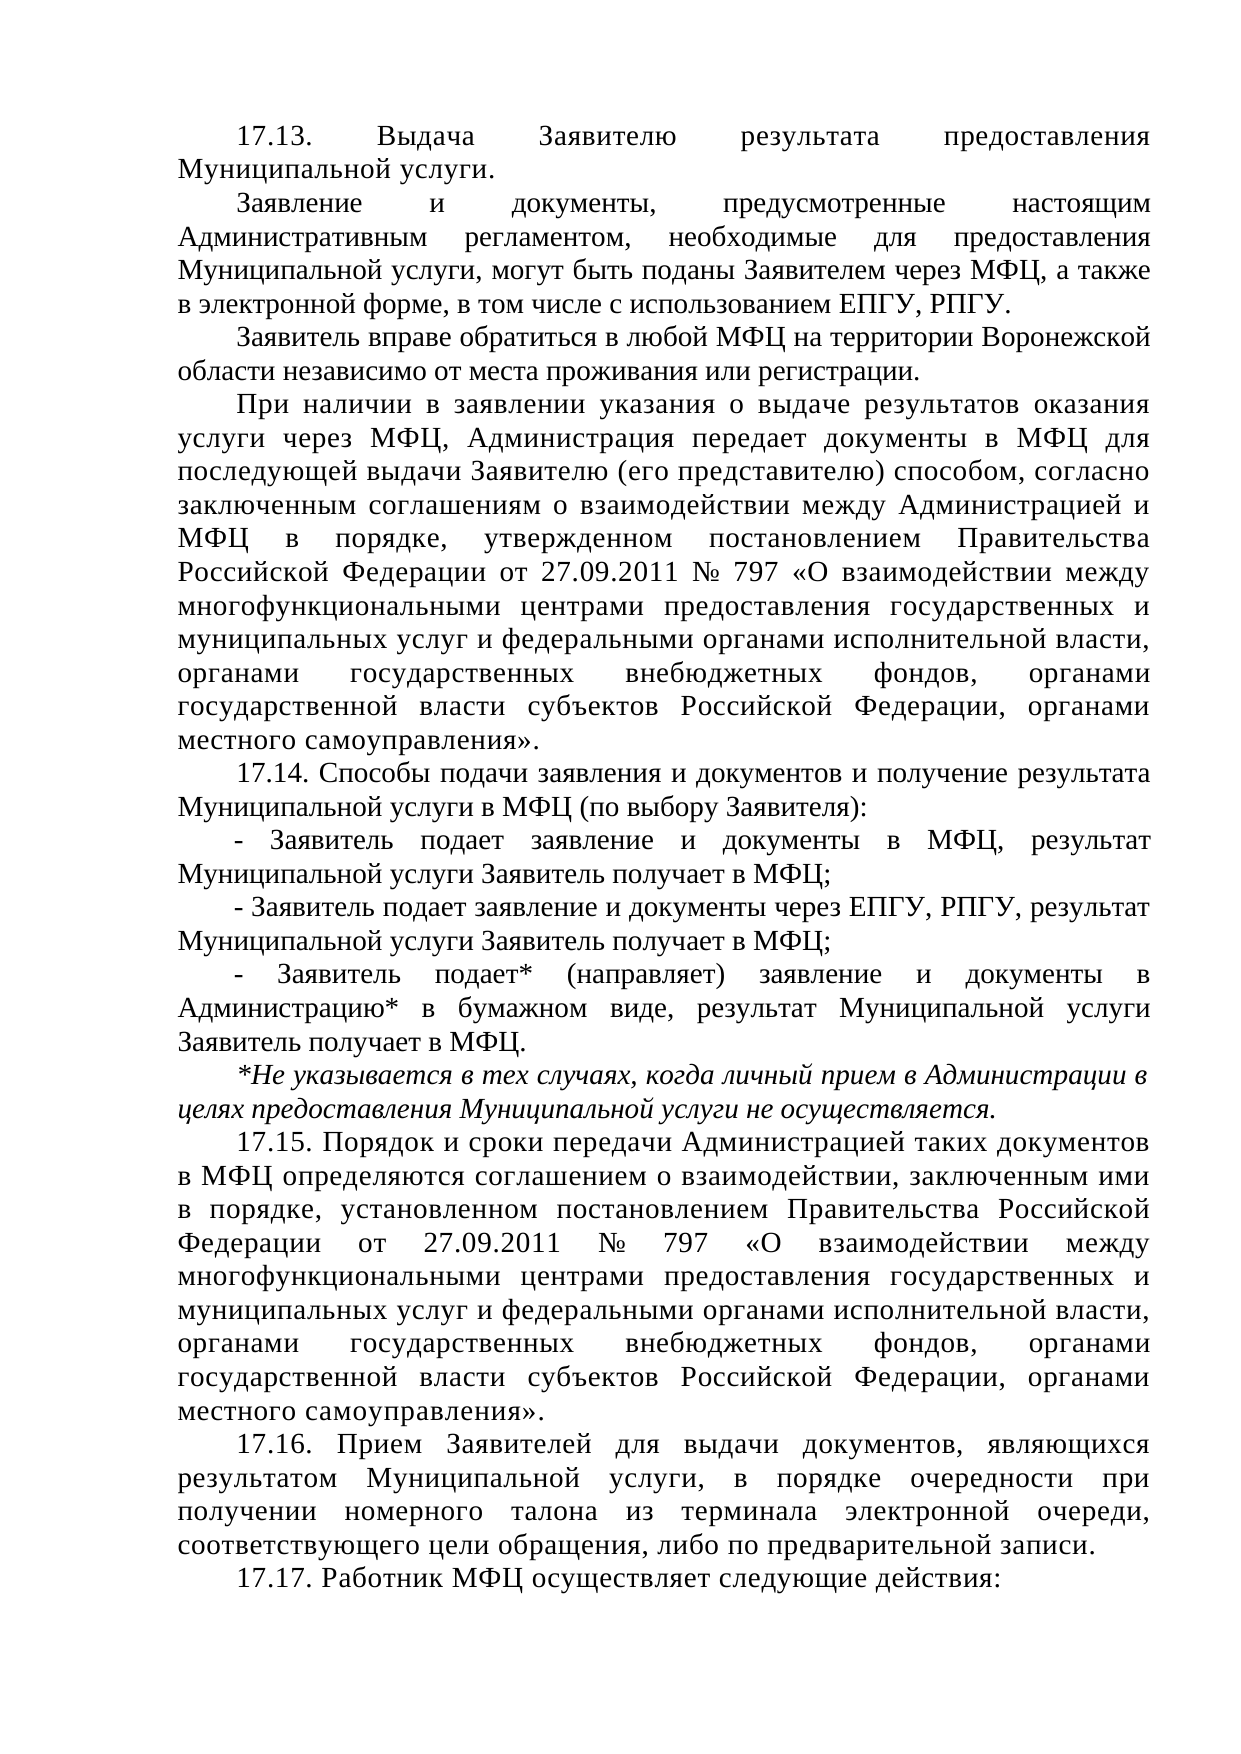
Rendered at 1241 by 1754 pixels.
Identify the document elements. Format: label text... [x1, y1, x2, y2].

text 17.15. Порядок и сроки передачи Администрацией таких документов в МФЦ определяются соглашением о взаимодействии, заключенным ими в порядке, установленном постановлением Правительства Российской Федерации от 27.09.2011 № 797 «О взаимодействии между многофункциональными центрами предоставления государственных и муниципальных услуг и федеральными органами исполнительной власти, органами государственных внебюджетных фондов, органами государственной власти субъектов Российской Федерации, органами местного самоуправления». [177, 1124, 1152, 1426]
text Заявление и документы, предусмотренные настоящим Административным регламентом, необходимые для предоставления Муниципальной услуги, могут быть поданы Заявителем через МФЦ, а также в электронной форме, в том числе с использованием ЕПГУ, РПГУ. [177, 185, 1152, 319]
text *Не указывается в тех случаях, когда личный прием в Администрации в целях предоставления Муниципальной услуги не осуществляется. [177, 1057, 1152, 1124]
text 17.13. Выдача Заявителю результата предоставления Муниципальной услуги. [177, 118, 1152, 185]
text - Заявитель подает заявление и документы через ЕПГУ, РПГУ, результат Муниципальной услуги Заявитель получает в МФЦ; [177, 889, 1152, 957]
text - Заявитель подает заявление и документы в МФЦ, результат Муниципальной услуги Заявитель получает в МФЦ; [177, 822, 1152, 889]
text 17.17. Работник МФЦ осуществляет следующие действия: [177, 1560, 1152, 1594]
text 17.14. Способы подачи заявления и документов и получение результата Муниципальной услуги в МФЦ (по выбору Заявителя): [177, 755, 1152, 822]
text - Заявитель подает* (направляет) заявление и документы в Администрацию* в бумажном виде, результат Муниципальной услуги Заявитель получает в МФЦ. [177, 957, 1152, 1057]
text Заявитель вправе обратиться в любой МФЦ на территории Воронежской области независимо от места проживания или регистрации. [177, 319, 1152, 386]
text 17.16. Прием Заявителей для выдачи документов, являющихся результатом Муниципальной услуги, в порядке очередности при получении номерного талона из терминала электронной очереди, соответствующего цели обращения, либо по предварительной записи. [177, 1426, 1152, 1560]
text При наличии в заявлении указания о выдаче результатов оказания услуги через МФЦ, Администрация передает документы в МФЦ для последующей выдачи Заявителю (его представителю) способом, согласно заключенным соглашениям о взаимодействии между Администрацией и МФЦ в порядке, утвержденном постановлением Правительства Российской Федерации от 27.09.2011 № 797 «О взаимодействии между многофункциональными центрами предоставления государственных и муниципальных услуг и федеральными органами исполнительной власти, органами государственных внебюджетных фондов, органами государственной власти субъектов Российской Федерации, органами местного самоуправления». [177, 386, 1152, 755]
